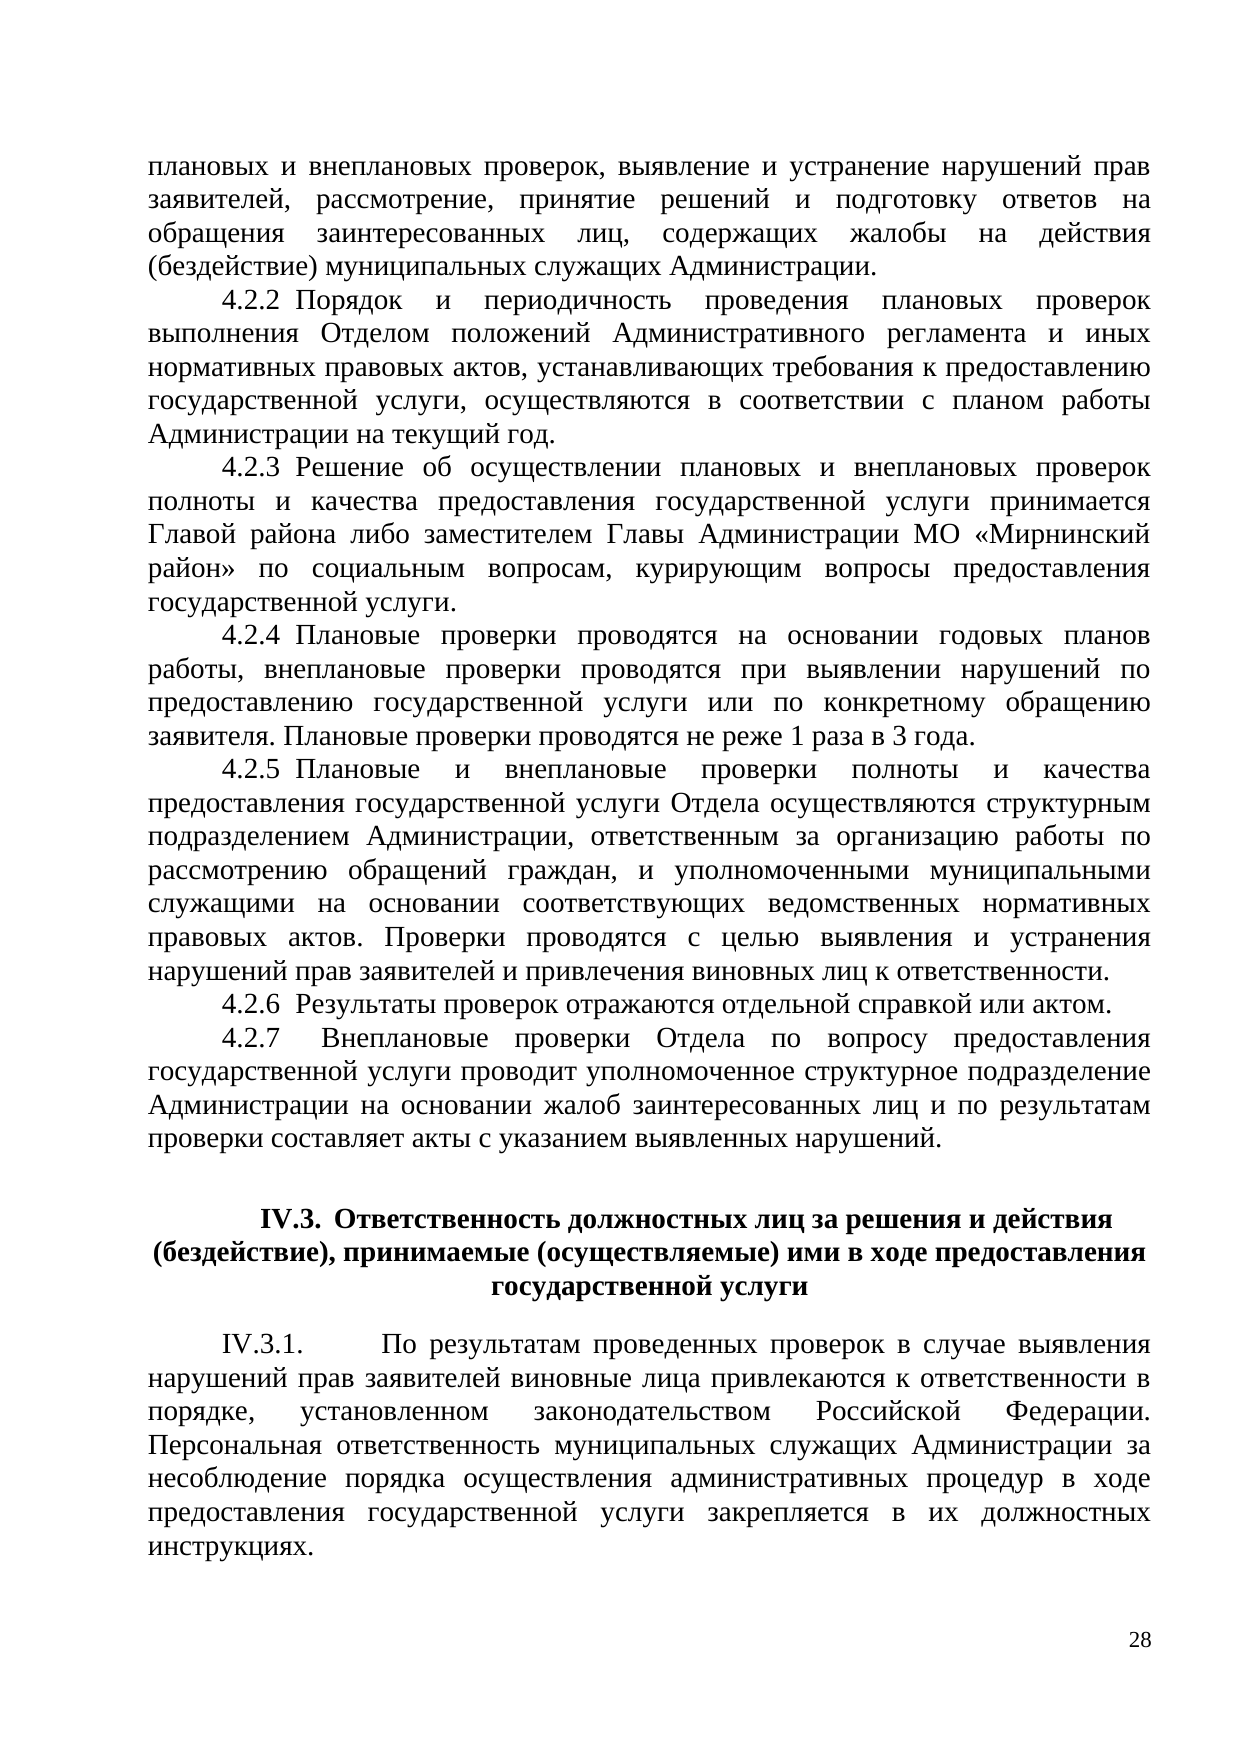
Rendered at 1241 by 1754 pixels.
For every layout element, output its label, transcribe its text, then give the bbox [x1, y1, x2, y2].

text 4.2.6 Результаты проверок отражаются отдельной справкой или актом. [148, 986, 1152, 1020]
subtitle Ответственность должностных лиц за решения и действия (бездействие), принимаемые (осуществляемые) ими в ходе предоставления государственной услуги [148, 1201, 1152, 1301]
list По результатам проведенных проверок в случае выявления нарушений прав заявителей виновные лица привлекаются к ответственности в порядке, установленном законодательством Российской Федерации. Персональная ответственность муниципальных служащих Администрации за несоблюдение порядка осуществления административных процедур в ходе предоставления государственной услуги закрепляется в их должностных инструкциях. [148, 1326, 1152, 1561]
text 4.2.7 Внеплановые проверки Отдела по вопросу предоставления государственной услуги проводит уполномоченное структурное подразделение Администрации на основании жалоб заинтересованных лиц и по результатам проверки составляет акты с указанием выявленных нарушений. [148, 1020, 1152, 1154]
text 4.2.2 Порядок и периодичность проведения плановых проверок выполнения Отделом положений Административного регламента и иных нормативных правовых актов, устанавливающих требования к предоставлению государственной услуги, осуществляются в соответствии с планом работы Администрации на текущий год. [148, 282, 1152, 449]
text 4.2.3 Решение об осуществлении плановых и внеплановых проверок полноты и качества предоставления государственной услуги принимается Главой района либо заместителем Главы Администрации МО «Мирнинский район» по социальным вопросам, курирующим вопросы предоставления государственной услуги. [148, 449, 1152, 617]
text 4.2.5 Плановые и внеплановые проверки полноты и качества предоставления государственной услуги Отдела осуществляются структурным подразделением Администрации, ответственным за организацию работы по рассмотрению обращений граждан, и уполномоченными муниципальными служащими на основании соответствующих ведомственных нормативных правовых актов. Проверки проводятся с целью выявления и устранения нарушений прав заявителей и привлечения виновных лиц к ответственности. [148, 751, 1152, 986]
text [148, 148, 1152, 282]
text 4.2.4 Плановые проверки проводятся на основании годовых планов работы, внеплановые проверки проводятся при выявлении нарушений по предоставлению государственной услуги или по конкретному обращению заявителя. Плановые проверки проводятся не реже 1 раза в 3 года. [148, 617, 1152, 751]
